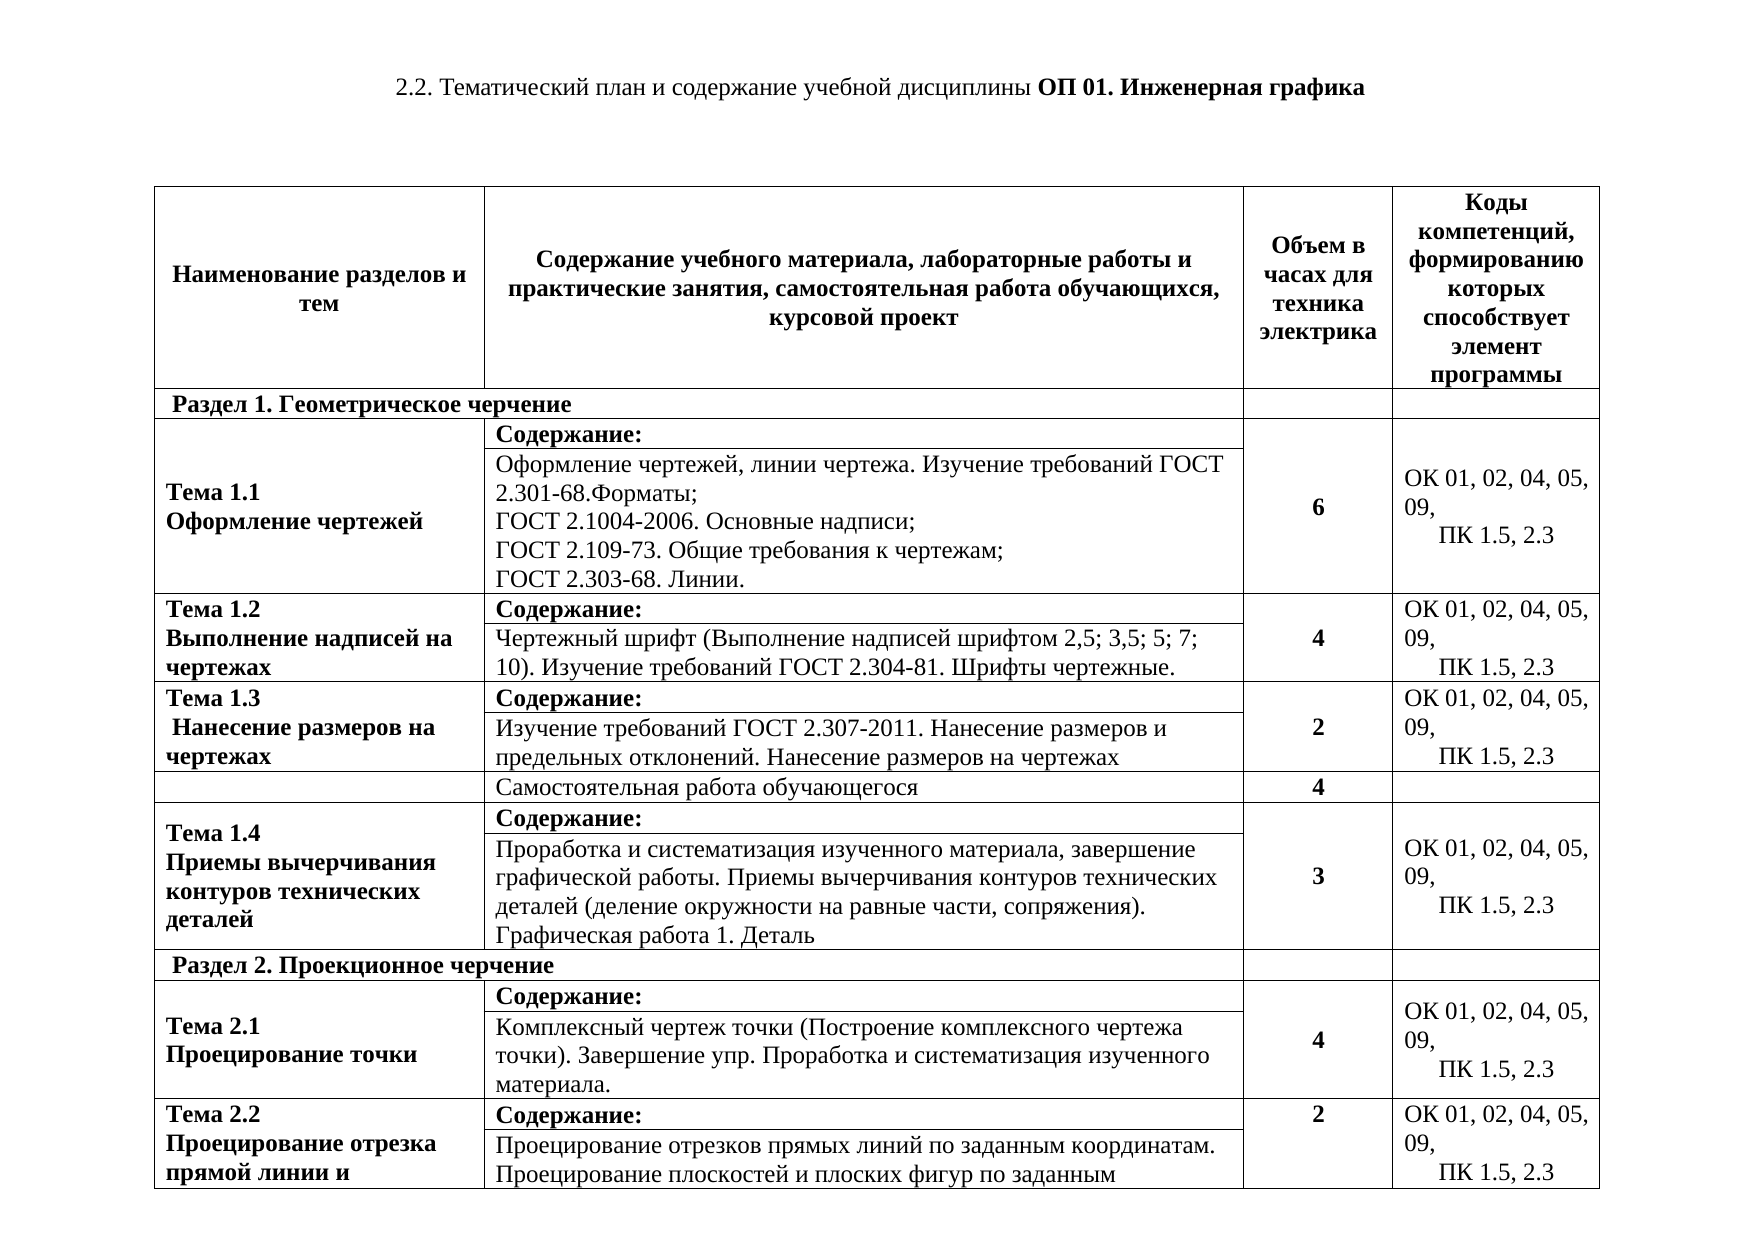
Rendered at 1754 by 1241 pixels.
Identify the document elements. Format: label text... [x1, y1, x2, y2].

table_cell Оформление чертежей, линии чертежа. Изучение требований ГОСТ 2.301-68.Форматы; ГОСТ 2.1004-2006. Основные надписи; ГОСТ 2.109-73. Общие требования к чертежам; ГОСТ 2.303-68. Линии. [485, 449, 1243, 593]
table_cell Комплексный чертеж точки (Построение комплексного чертежа точки). Завершение упр. Проработка и систематизация изученного материала. [485, 1012, 1243, 1098]
table_cell Проработка и систематизация изученного материала, завершение графической работы. Приемы вычерчивания контуров технических деталей (деление окружности на равные части, сопряжения). Графическая работа 1. Деталь [485, 834, 1243, 949]
table_cell Изучение требований ГОСТ 2.307-2011. Нанесение размеров и предельных отклонений. Нанесение размеров на чертежах [485, 713, 1243, 771]
table_cell Раздел 1. Геометрическое черчение [155, 389, 1243, 418]
table_cell Тема 1.1 Оформление чертежей [155, 419, 484, 593]
table_cell [1393, 950, 1599, 980]
table_cell Содержание: [485, 981, 1243, 1011]
table_cell 3 [1244, 803, 1392, 949]
table_cell ОК 01, 02, 04, 05, 09, ПК 1.5, 2.3 [1393, 981, 1599, 1098]
table_cell Тема 2.1 Проецирование точки [155, 981, 484, 1098]
table_cell ОК 01, 02, 04, 05, 09, ПК 1.5, 2.3 [1393, 682, 1599, 771]
table_cell [1244, 950, 1392, 980]
table_cell Чертежный шрифт (Выполнение надписей шрифтом 2,5; 3,5; 5; 7; 10). Изучение требований ГОСТ 2.304-81. Шрифты чертежные. [485, 624, 1243, 681]
table_cell 4 [1244, 772, 1392, 802]
table_header Коды компетенций, формированию которых способствует элемент программы [1393, 187, 1599, 388]
table_cell Содержание: [485, 594, 1243, 622]
table_cell 4 [1244, 594, 1392, 681]
table_cell 2 [1244, 1099, 1392, 1188]
table_cell [1244, 389, 1392, 418]
table_cell Тема 2.2 Проецирование отрезка прямой линии и плоскости [155, 1099, 484, 1188]
table_cell 6 [1244, 419, 1392, 593]
table_cell ОК 01, 02, 04, 05, 09, ПК 1.5, 2.3 [1393, 594, 1599, 681]
table_cell Тема 1.2 Выполнение надписей на чертежах [155, 594, 484, 681]
table_cell ОК 01, 02, 04, 05, 09, ПК 1.5, 2.3 [1393, 1099, 1599, 1188]
table_cell Тема 1.3 Нанесение размеров на чертежах [155, 682, 484, 771]
table_cell ОК 01, 02, 04, 05, 09, ПК 1.5, 2.3 [1393, 419, 1599, 593]
table_cell Содержание: [485, 1099, 1243, 1129]
table_cell [155, 772, 484, 802]
table_cell Содержание: [485, 803, 1243, 833]
table_cell Содержание: [485, 682, 1243, 712]
table_cell [1393, 772, 1599, 802]
subtitle 2.2. Тематический план и содержание учебной дисциплины ОП 01. Инженерная графика [59, 72, 1695, 101]
table_cell Тема 1.4 Приемы вычерчивания контуров технических деталей [155, 803, 484, 949]
table_cell Содержание: [485, 419, 1243, 448]
table_cell Самостоятельная работа обучающегося [485, 772, 1243, 802]
table_header Наименование разделов и тем [155, 187, 484, 388]
table_cell 2 [1244, 682, 1392, 771]
table_cell Раздел 2. Проекционное черчение [155, 950, 1243, 980]
table_header Содержание учебного материала, лабораторные работы и практические занятия, самостоятельная работа обучающихся, курсовой проект [485, 187, 1243, 388]
table_header Объем в часах для техника электрика [1244, 187, 1392, 388]
table_cell ОК 01, 02, 04, 05, 09, ПК 1.5, 2.3 [1393, 803, 1599, 949]
table_cell [1393, 389, 1599, 418]
table_cell 4 [1244, 981, 1392, 1098]
